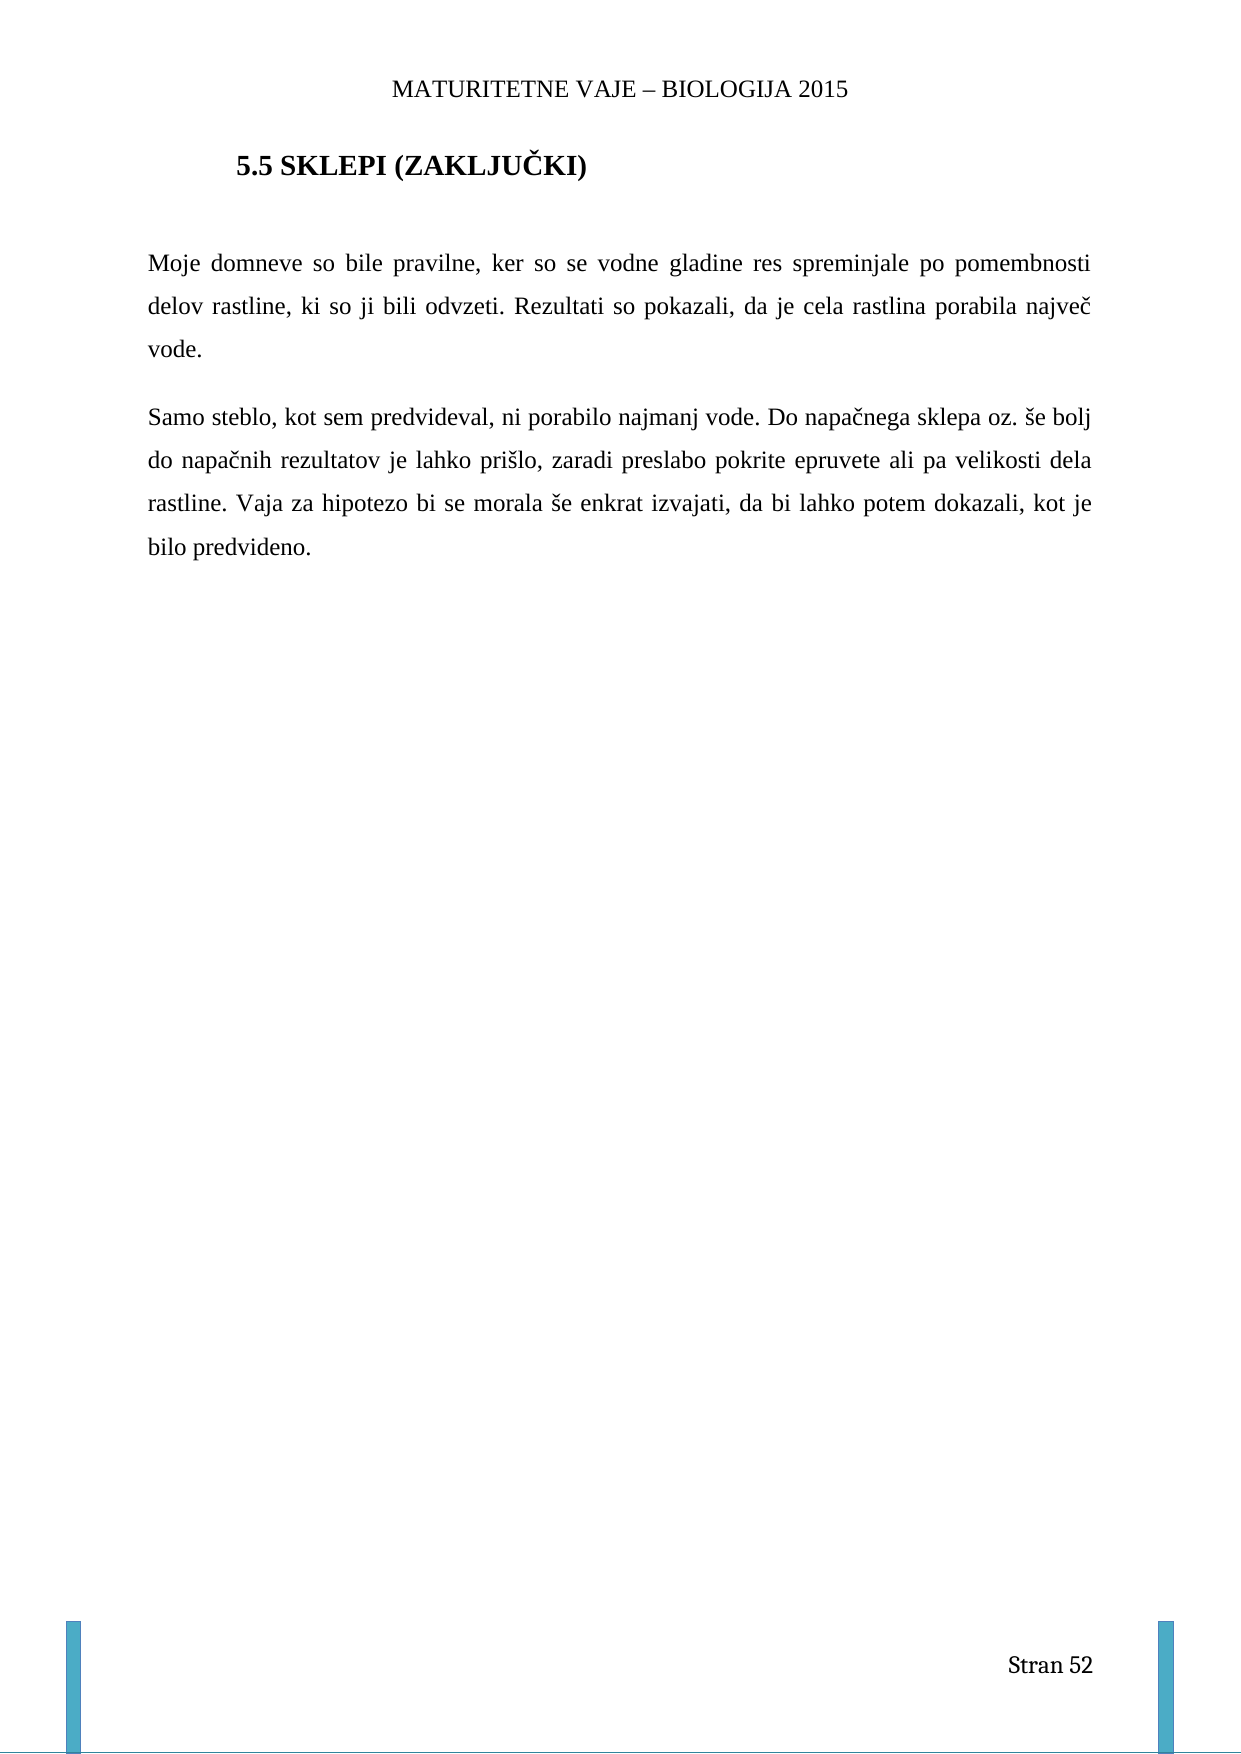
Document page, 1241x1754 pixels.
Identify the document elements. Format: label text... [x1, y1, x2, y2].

subtitle 5.5 SKLEPI (ZAKLJUČKI) [236, 148, 1093, 181]
text Moje domneve so bile pravilne, ker so se vodne gladine res spreminjale po pomembnosti delov rastline, ki so ji bili odvzeti. Rezultati so pokazali, da je cela rastlina porabila največ vode. [148, 248, 1093, 363]
text Samo steblo, kot sem predvideval, ni porabilo najmanj vode. Do napačnega sklepa oz. še bolj do napačnih rezultatov je lahko prišlo, zaradi preslabo pokrite epruvete ali pa velikosti dela rastline. Vaja za hipotezo bi se morala še enkrat izvajati, da bi lahko potem dokazali, kot je bilo predvideno. [148, 402, 1093, 560]
